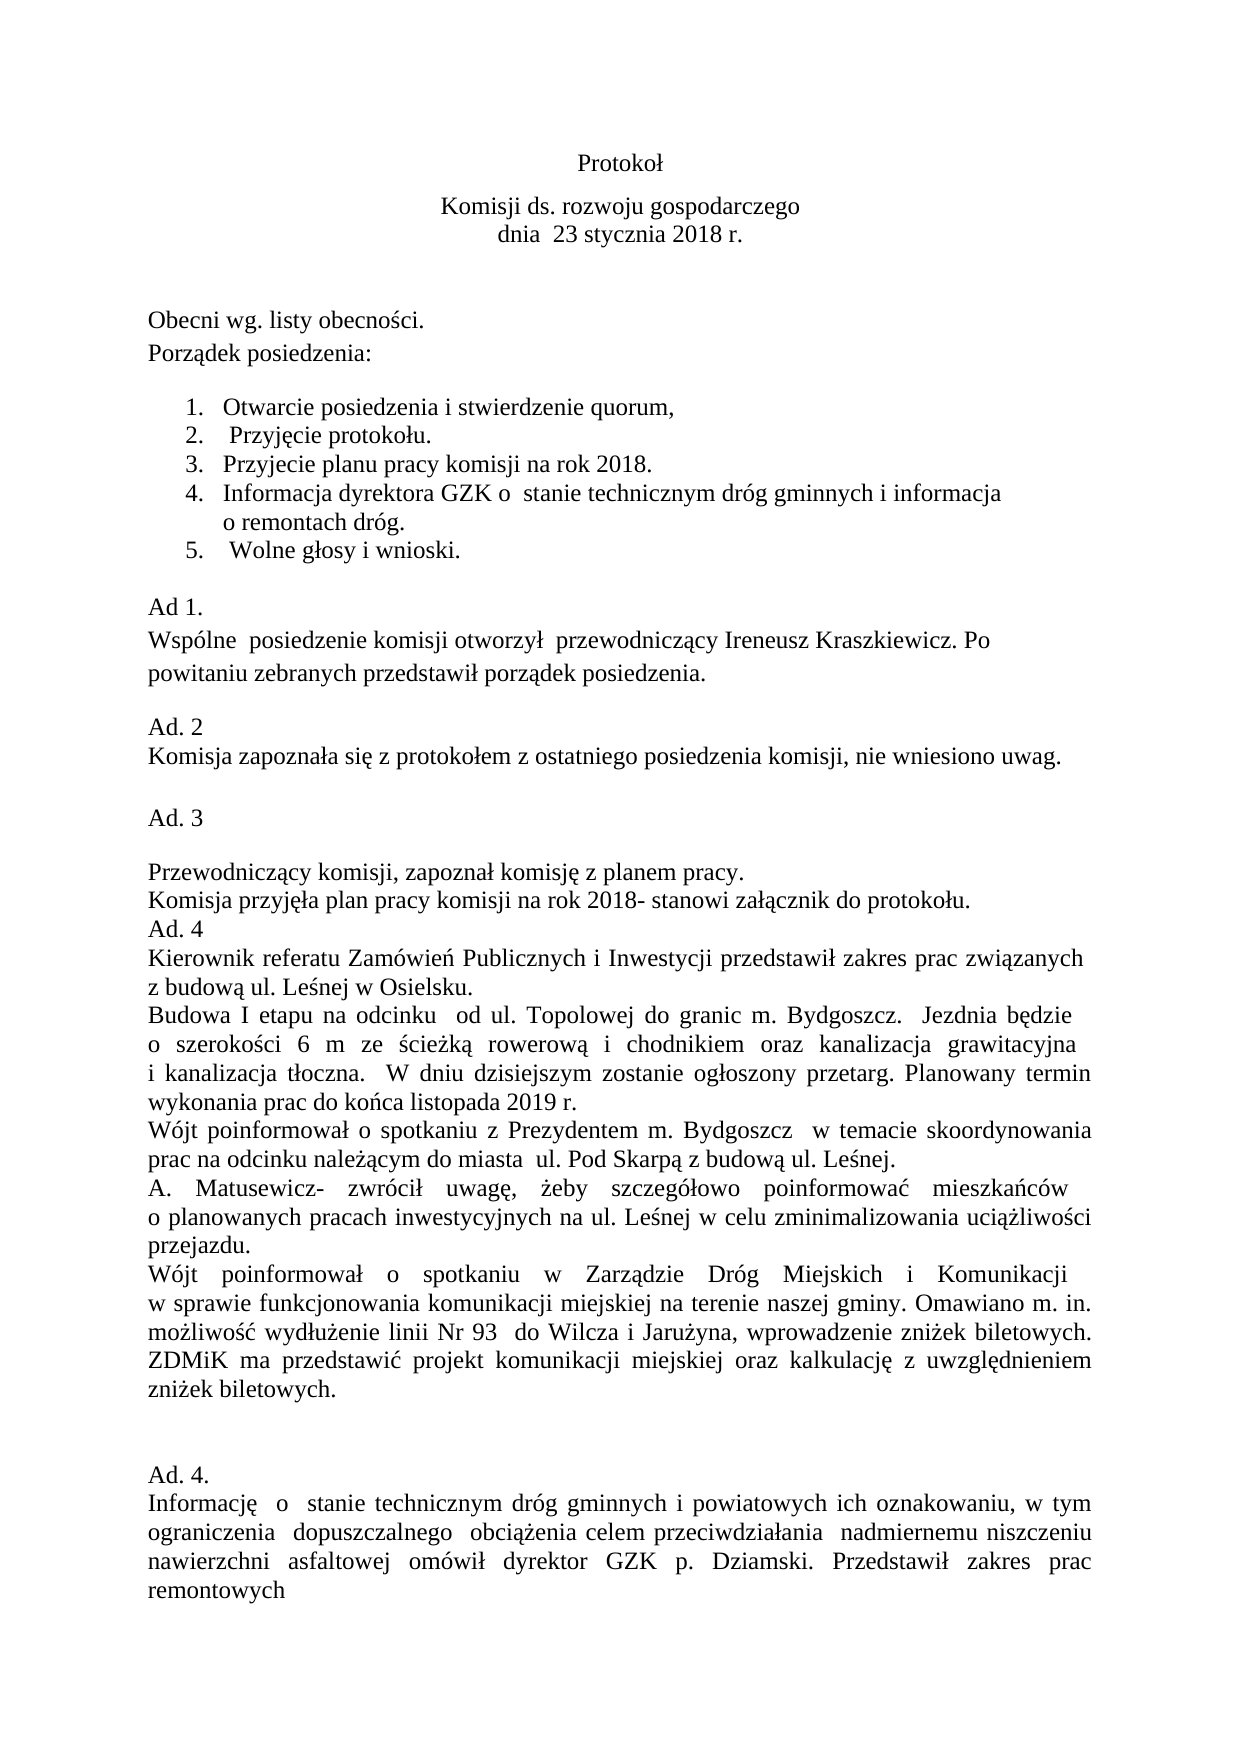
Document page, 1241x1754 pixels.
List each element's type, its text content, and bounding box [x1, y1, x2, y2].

list Otwarcie posiedzenia i stwierdzenie quorum, [185, 392, 1093, 421]
text Ad. 2 [148, 712, 1093, 741]
text Komisji ds. rozwoju gospodarczego [148, 191, 1093, 219]
text Komisja zapoznała się z protokołem z ostatniego posiedzenia komisji, nie wniesiono uwag. [148, 741, 1093, 770]
list Przyjecie planu pracy komisji na rok 2018. [185, 449, 1093, 478]
text Obecni wg. listy obecności. Porządek posiedzenia: [148, 305, 1093, 367]
text Ad 1. Wspólne posiedzenie komisji otworzył przewodniczący Ireneusz Kraszkiewicz. Po powitaniu zebranych przedstawił porządek posiedzenia. [148, 592, 1093, 687]
text Protokoł [148, 148, 1093, 176]
list Informacja dyrektora GZK o stanie technicznym dróg gminnych i informacja o remontach dróg. [185, 478, 1093, 536]
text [148, 1488, 1093, 1603]
list Wolne głosy i wnioski. [185, 536, 1093, 592]
text Ad. 4. [148, 1460, 1093, 1488]
text Ad. 4 [148, 914, 1093, 943]
text dnia 23 stycznia 2018 r. [148, 219, 1093, 248]
list Przyjęcie protokołu. [185, 421, 1093, 449]
text Kierownik referatu Zamówień Publicznych i Inwestycji przedstawił zakres prac związanych z budową ul. Leśnej w Osielsku. Budowa I etapu na odcinku od ul. Topolowej do granic m. Bydgoszcz. Jezdnia będzie o szerokości 6 m ze ścieżką rowerową i chodnikiem oraz kanalizacja grawitacyjna i kanalizacja tłoczna. W dniu dzisiejszym zostanie ogłoszony przetarg. Planowany termin wykonania prac do końca listopada 2019 r. Wójt poinformował o spotkaniu z Prezydentem m. Bydgoszcz w temacie skoordynowania prac na odcinku należącym do miasta ul. Pod Skarpą z budową ul. Leśnej. A. Matusewicz- zwrócił uwagę, żeby szczegółowo poinformować mieszkańców o planowanych pracach inwestycyjnych na ul. Leśnej w celu zminimalizowania uciążliwości przejazdu. Wójt poinformował o spotkaniu w Zarządzie Dróg Miejskich i Komunikacji w sprawie funkcjonowania komunikacji miejskiej na terenie naszej gminy. Omawiano m. in. możliwość wydłużenie linii Nr 93 do Wilcza i Jarużyna, wprowadzenie zniżek biletowych. ZDMiK ma przedstawić projekt komunikacji miejskiej oraz kalkulację z uwzględnieniem zniżek biletowych. [148, 943, 1093, 1431]
text Ad. 3 [148, 770, 1093, 832]
text Przewodniczący komisji, zapoznał komisję z planem pracy. [148, 857, 1093, 885]
text Komisja przyjęła plan pracy komisji na rok 2018- stanowi załącznik do protokołu. [148, 885, 1093, 914]
